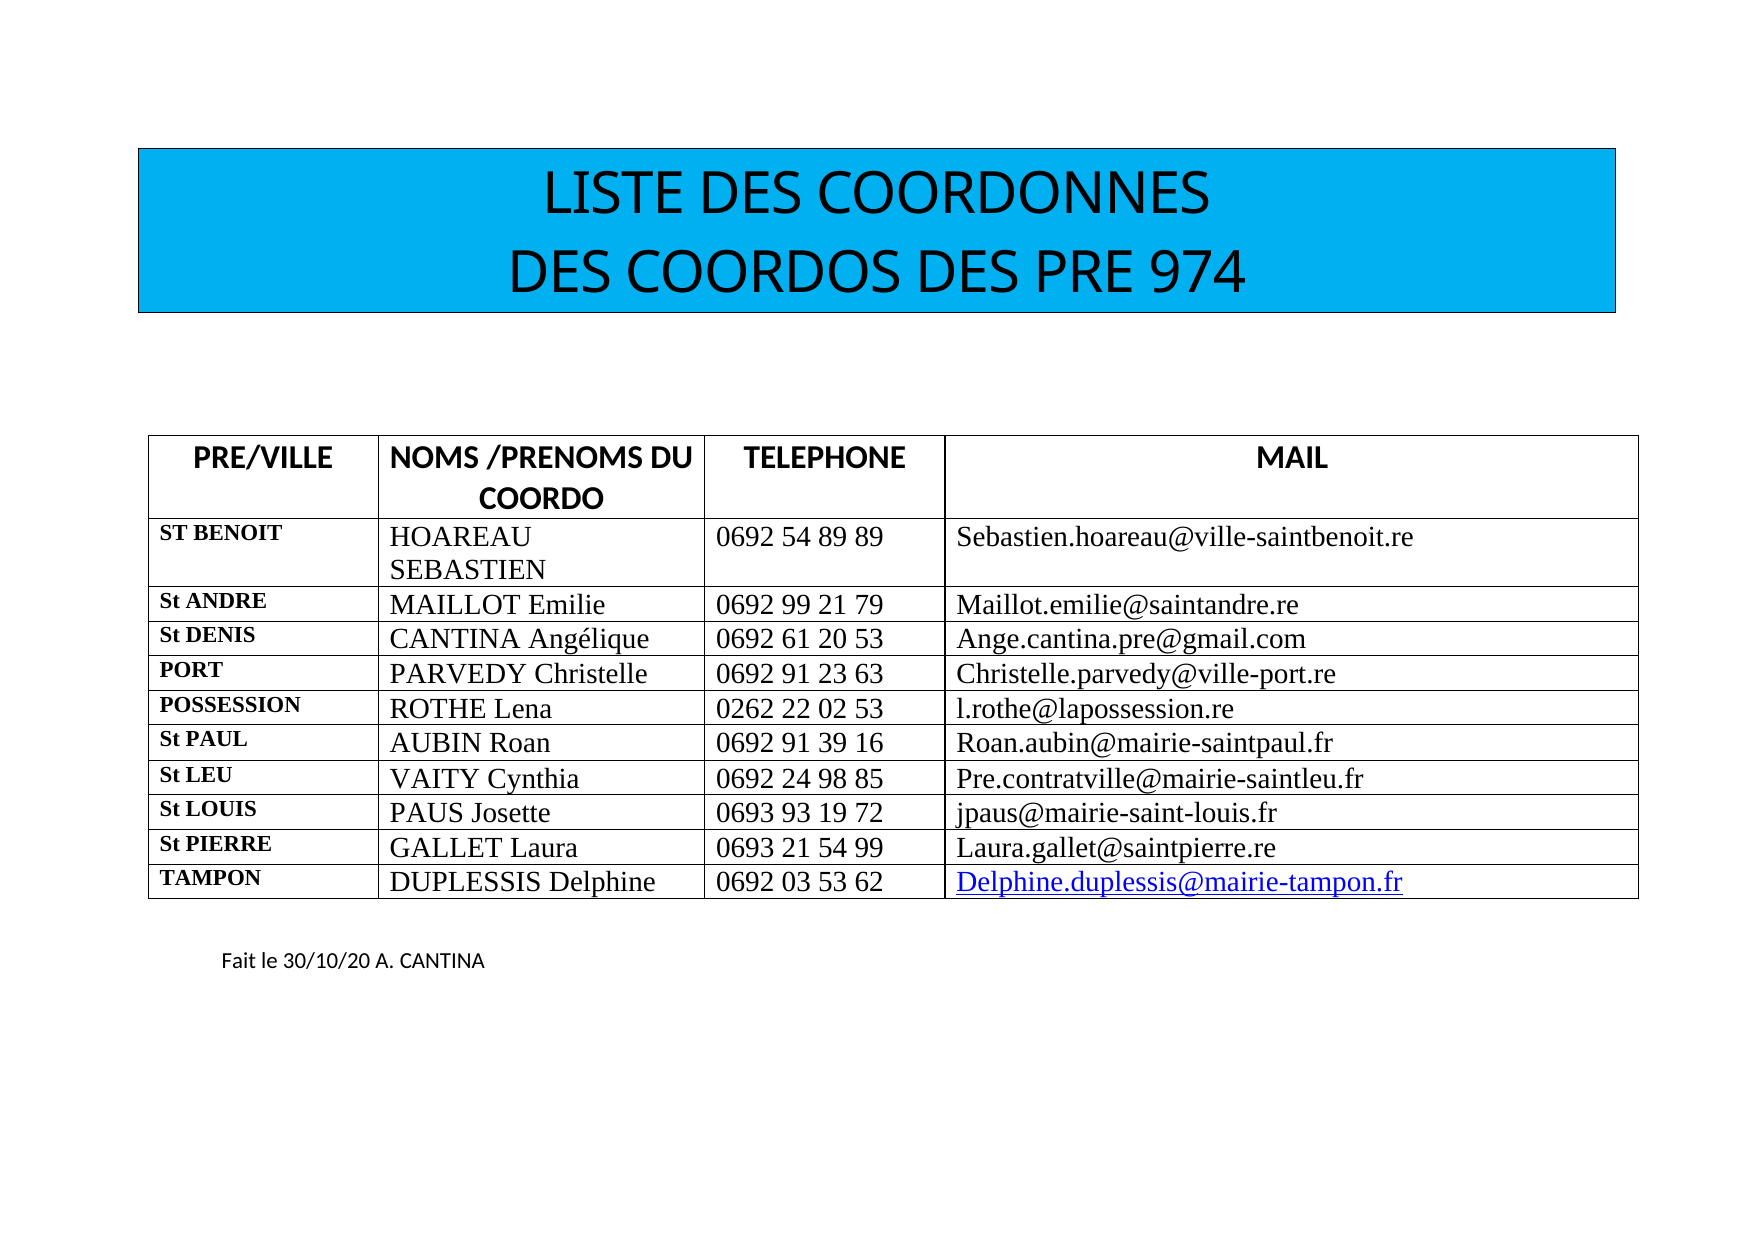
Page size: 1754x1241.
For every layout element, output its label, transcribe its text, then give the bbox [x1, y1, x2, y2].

table_header PRE/VILLE [149, 436, 378, 518]
table_cell l.rothe@lapossession.re [946, 691, 1638, 724]
table_cell St LOUIS [149, 795, 378, 829]
table_cell 0692 91 39 16 [705, 725, 944, 760]
table_header MAIL [946, 436, 1638, 518]
table_cell 0692 99 21 79 [705, 587, 944, 621]
table_cell ST BENOIT [149, 519, 378, 586]
title DES COORDOS DES PRE 974 [139, 227, 1615, 312]
table_cell 0692 24 98 85 [705, 761, 944, 794]
table_cell HOAREAU SEBASTIEN [379, 519, 704, 586]
table_cell AUBIN Roan [379, 725, 704, 760]
table_cell St LEU [149, 761, 378, 794]
table_cell PARVEDY Christelle [379, 656, 704, 690]
table_cell Maillot.emilie@saintandre.re [946, 587, 1638, 621]
table_cell 0262 22 02 53 [705, 691, 944, 724]
table_cell MAILLOT Emilie [379, 587, 704, 621]
table_cell DUPLESSIS Delphine [379, 865, 704, 898]
table_cell 0692 91 23 63 [705, 656, 944, 690]
table_cell POSSESSION [149, 691, 378, 724]
table_cell PAUS Josette [379, 795, 704, 829]
table_cell TAMPON [149, 865, 378, 898]
table_cell GALLET Laura [379, 830, 704, 863]
table_cell 0692 03 53 62 [705, 865, 944, 898]
table_header TELEPHONE [705, 436, 944, 518]
table_cell Christelle.parvedy@ville-port.re [946, 656, 1638, 690]
text Fait le 30/10/20 A. CANTINA [148, 946, 1606, 974]
table_cell St ANDRE [149, 587, 378, 621]
table_cell PORT [149, 656, 378, 690]
table_cell 0692 61 20 53 [705, 622, 944, 655]
table_cell St PIERRE [149, 830, 378, 863]
table_cell Pre.contratville@mairie-saintleu.fr [946, 761, 1638, 794]
table_cell Ange.cantina.pre@gmail.com [946, 622, 1638, 655]
table_cell Roan.aubin@mairie-saintpaul.fr [946, 725, 1638, 760]
table_cell 0693 21 54 99 [705, 830, 944, 863]
table_cell St PAUL [149, 725, 378, 760]
table_cell ROTHE Lena [379, 691, 704, 724]
table_cell 0692 54 89 89 [705, 519, 944, 586]
table_cell 0693 93 19 72 [705, 795, 944, 829]
table_cell Laura.gallet@saintpierre.re [946, 830, 1638, 863]
table_cell Delphine.duplessis@mairie-tampon.fr [946, 865, 1638, 898]
table_cell VAITY Cynthia [379, 761, 704, 794]
table_cell St DENIS [149, 622, 378, 655]
table_cell CANTINA Angélique [379, 622, 704, 655]
table_cell jpaus@mairie-saint-louis.fr [946, 795, 1638, 829]
title LISTE DES COORDONNES [139, 149, 1615, 227]
table_cell Sebastien.hoareau@ville-saintbenoit.re [946, 519, 1638, 586]
table_header NOMS /PRENOMS DU COORDO [379, 436, 704, 518]
